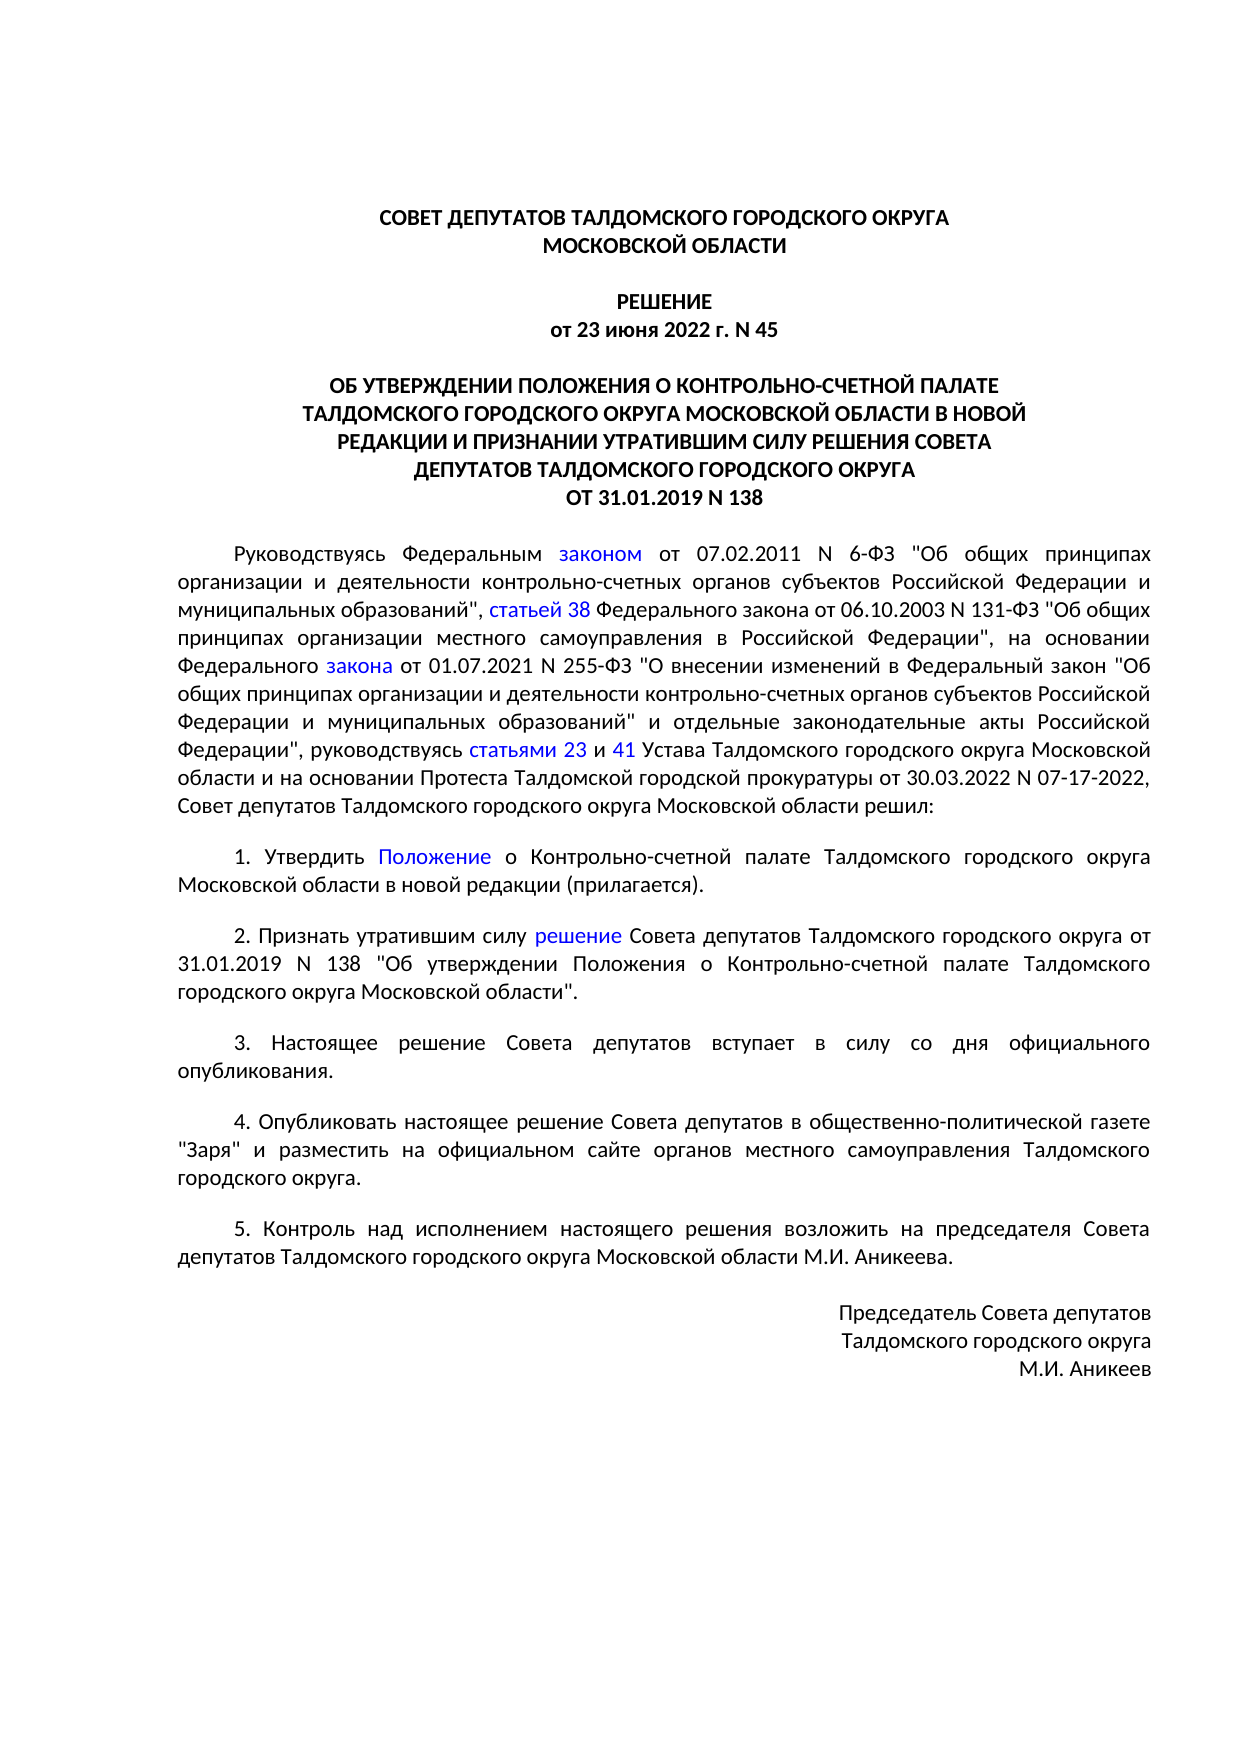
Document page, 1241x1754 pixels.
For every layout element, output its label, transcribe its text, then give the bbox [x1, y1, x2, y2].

text Председатель Совета депутатов [177, 1298, 1152, 1326]
text Руководствуясь Федеральным законом от 07.02.2011 N 6-ФЗ "Об общих принципах организации и деятельности контрольно-счетных органов субъектов Российской Федерации и муниципальных образований", статьей 38 Федерального закона от 06.10.2003 N 131-ФЗ "Об общих принципах организации местного самоуправления в Российской Федерации", на основании Федерального закона от 01.07.2021 N 255-ФЗ "О внесении изменений в Федеральный закон "Об общих принципах организации и деятельности контрольно-счетных органов субъектов Российской Федерации и муниципальных образований" и отдельные законодательные акты Российской Федерации", руководствуясь статьями 23 и 41 Устава Талдомского городского округа Московской области и на основании Протеста Талдомской городской прокуратуры от 30.03.2022 N 07-17-2022, Совет депутатов Талдомского городского округа Московской области решил: [177, 539, 1152, 819]
title ДЕПУТАТОВ ТАЛДОМСКОГО ГОРОДСКОГО ОКРУГА [177, 455, 1152, 483]
text 1. Утвердить Положение о Контрольно-счетной палате Талдомского городского округа Московской области в новой редакции (прилагается). [177, 842, 1152, 898]
title ОТ 31.01.2019 N 138 [177, 483, 1152, 511]
title РЕДАКЦИИ И ПРИЗНАНИИ УТРАТИВШИМ СИЛУ РЕШЕНИЯ СОВЕТА [177, 427, 1152, 455]
text 2. Признать утратившим силу решение Совета депутатов Талдомского городского округа от 31.01.2019 N 138 "Об утверждении Положения о Контрольно-счетной палате Талдомского городского округа Московской области". [177, 921, 1152, 1005]
title РЕШЕНИЕ [177, 287, 1152, 315]
title СОВЕТ ДЕПУТАТОВ ТАЛДОМСКОГО ГОРОДСКОГО ОКРУГА [177, 203, 1152, 231]
title ТАЛДОМСКОГО ГОРОДСКОГО ОКРУГА МОСКОВСКОЙ ОБЛАСТИ В НОВОЙ [177, 399, 1152, 427]
title ОБ УТВЕРЖДЕНИИ ПОЛОЖЕНИЯ О КОНТРОЛЬНО-СЧЕТНОЙ ПАЛАТЕ [177, 371, 1152, 399]
text 4. Опубликовать настоящее решение Совета депутатов в общественно-политической газете "Заря" и разместить на официальном сайте органов местного самоуправления Талдомского городского округа. [177, 1107, 1152, 1191]
title МОСКОВСКОЙ ОБЛАСТИ [177, 231, 1152, 259]
text 3. Настоящее решение Совета депутатов вступает в силу со дня официального опубликования. [177, 1028, 1152, 1084]
title от 23 июня 2022 г. N 45 [177, 315, 1152, 343]
text М.И. Аникеев [177, 1354, 1152, 1382]
text Талдомского городского округа [177, 1326, 1152, 1354]
text 5. Контроль над исполнением настоящего решения возложить на председателя Совета депутатов Талдомского городского округа Московской области М.И. Аникеева. [177, 1214, 1152, 1270]
